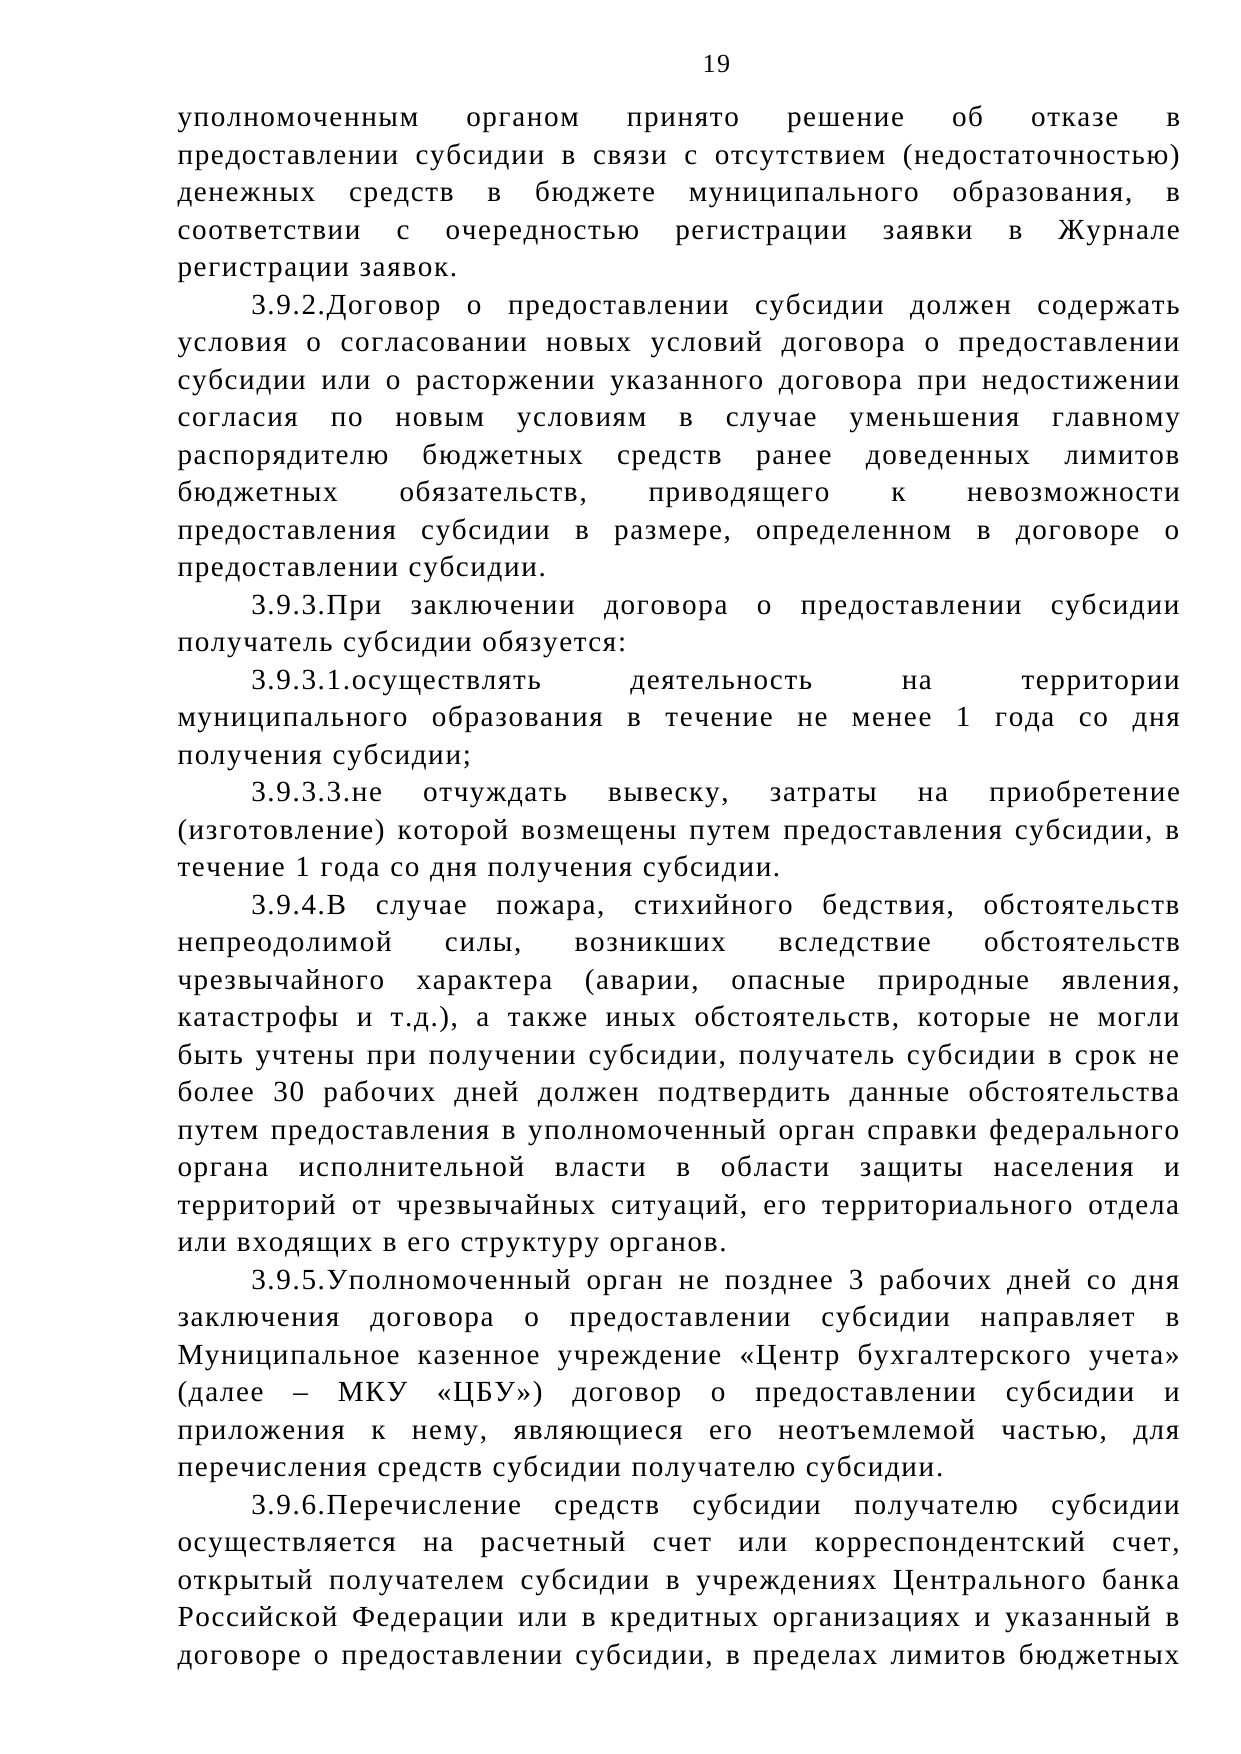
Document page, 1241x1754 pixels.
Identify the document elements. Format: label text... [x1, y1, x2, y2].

text 3.9.4.В случае пожара, стихийного бедствия, обстоятельств непреодолимой силы, возникших вследствие обстоятельств чрезвычайного характера (аварии, опасные природные явления, катастрофы и т.д.), а также иных обстоятельств, которые не могли быть учтены при получении субсидии, получатель субсидии в срок не более 30 рабочих дней должен подтвердить данные обстоятельства путем предоставления в уполномоченный орган справки федерального органа исполнительной власти в области защиты населения и территорий от чрезвычайных ситуаций, его территориального отдела или входящих в его структуру органов. [177, 884, 1181, 1259]
text 3.9.5.Уполномоченный орган не позднее 3 рабочих дней со дня заключения договора о предоставлении субсидии направляет в Муниципальное казенное учреждение «Центр бухгалтерского учета» (далее – МКУ «ЦБУ») договор о предоставлении субсидии и приложения к нему, являющиеся его неотъемлемой частью, для перечисления средств субсидии получателю субсидии. [177, 1259, 1181, 1484]
text 3.9.2.Договор о предоставлении субсидии должен содержать условия о согласовании новых условий договора о предоставлении субсидии или о расторжении указанного договора при недостижении согласия по новым условиям в случае уменьшения главному распорядителю бюджетных средств ранее доведенных лимитов бюджетных обязательств, приводящего к невозможности предоставления субсидии в размере, определенном в договоре о предоставлении субсидии. [177, 284, 1181, 584]
text 3.9.3.При заключении договора о предоставлении субсидии получатель субсидии обязуется: [177, 584, 1181, 659]
text 3.9.3.3.не отчуждать вывеску, затраты на приобретение (изготовление) которой возмещены путем предоставления субсидии, в течение 1 года со дня получения субсидии. [177, 772, 1181, 884]
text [177, 1484, 1181, 1672]
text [177, 97, 1181, 284]
text 3.9.3.1.осуществлять деятельность на территории муниципального образования в течение не менее 1 года со дня получения субсидии; [177, 659, 1181, 772]
